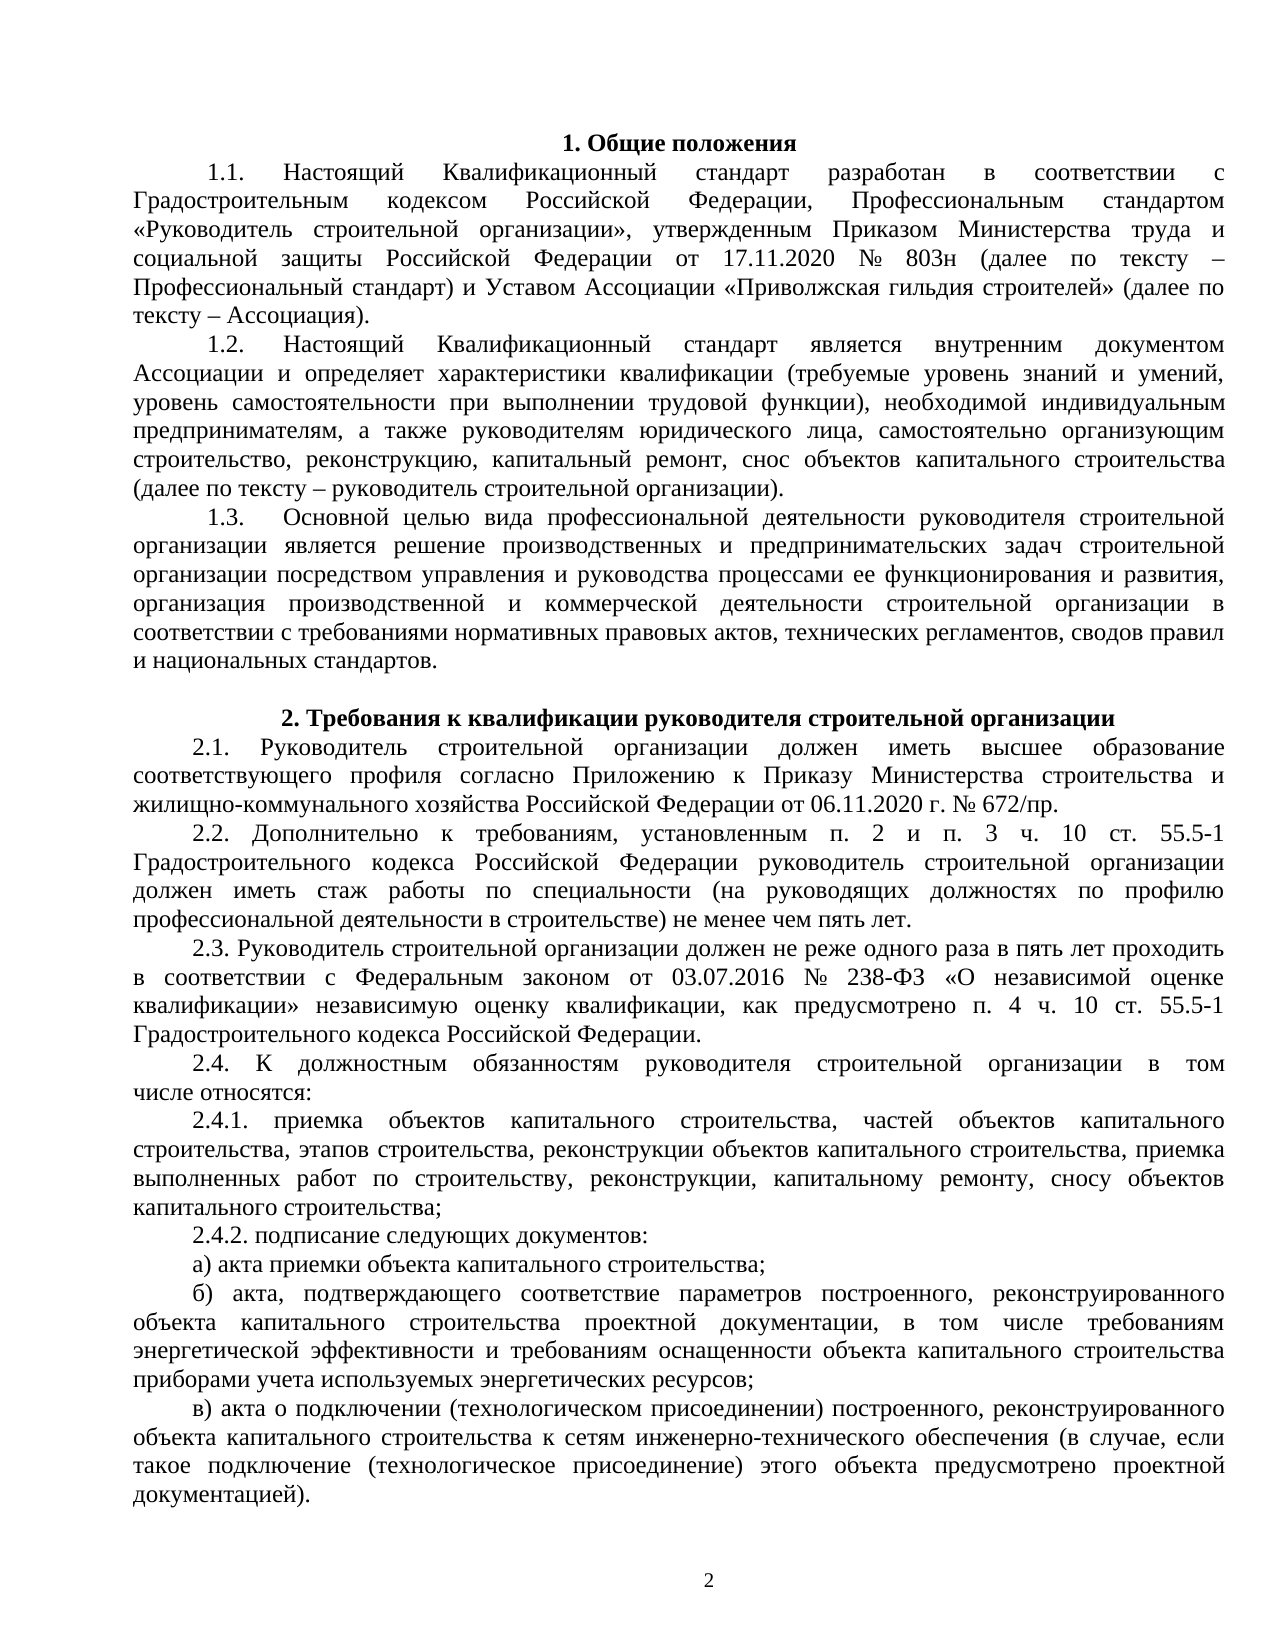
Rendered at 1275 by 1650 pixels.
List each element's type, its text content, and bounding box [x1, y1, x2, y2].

text 2.3. Руководитель строительной организации должен не реже одного раза в пять лет проходить в соответствии с Федеральным законом от 03.07.2016 № 238-ФЗ «О независимой оценке квалификации» независимую оценку квалификации, как предусмотрено п. 4 ч. 10 ст. 55.5-1 Градостроительного кодекса Российской Федерации. [133, 933, 1226, 1048]
list Настоящий Квалификационный стандарт является внутренним документом Ассоциации и определяет характеристики квалификации (требуемые уровень знаний и умений, уровень самостоятельности при выполнении трудовой функции), необходимой индивидуальным предпринимателям, а также руководителям юридического лица, самостоятельно организующим строительство, реконструкцию, капитальный ремонт, снос объектов капитального строительства (далее по тексту – руководитель строительной организации). [133, 329, 1226, 502]
text 2.4.1. приемка объектов капитального строительства, частей объектов капитального строительства, этапов строительства, реконструкции объектов капитального строительства, приемка выполненных работ по строительству, реконструкции, капитальному ремонту, сносу объектов капитального строительства; [133, 1105, 1226, 1220]
text 2.4. К должностным обязанностям руководителя строительной организации в том числе относятся: [133, 1048, 1226, 1105]
text б) акта, подтверждающего соответствие параметров построенного, реконструированного объекта капитального строительства проектной документации, в том числе требованиям энергетической эффективности и требованиям оснащенности объекта капитального строительства приборами учета используемых энергетических ресурсов; [133, 1278, 1226, 1393]
text 1. Общие положения [133, 128, 1226, 157]
text 2.2. Дополнительно к требованиям, установленным п. 2 и п. 3 ч. 10 ст. 55.5-1 Градостроительного кодекса Российской Федерации руководитель строительной организации должен иметь стаж работы по специальности (на руководящих должностях по профилю профессиональной деятельности в строительстве) не менее чем пять лет. [133, 818, 1226, 933]
text в) акта о подключении (технологическом присоединении) построенного, реконструированного объекта капитального строительства к сетям инженерно-технического обеспечения (в случае, если такое подключение (технологическое присоединение) этого объекта предусмотрено проектной документацией). [133, 1393, 1226, 1508]
text 2.1. Руководитель строительной организации должен иметь высшее образование соответствующего профиля согласно Приложению к Приказу Министерства строительства и жилищно-коммунального хозяйства Российской Федерации от 06.11.2020 г. № 672/пр. [133, 732, 1226, 818]
text 2. Требования к квалификации руководителя строительной организации [170, 703, 1226, 732]
text 2.4.2. подписание следующих документов: [133, 1220, 1226, 1249]
list Настоящий Квалификационный стандарт разработан в соответствии с Градостроительным кодексом Российской Федерации, Профессиональным стандартом «Руководитель строительной организации», утвержденным Приказом Министерства труда и социальной защиты Российской Федерации от 17.11.2020 № 803н (далее по тексту – Профессиональный стандарт) и Уставом Ассоциации «Приволжская гильдия строителей» (далее по тексту – Ассоциация). [133, 157, 1226, 329]
list Основной целью вида профессиональной деятельности руководителя строительной организации является решение производственных и предпринимательских задач строительной организации посредством управления и руководства процессами ее функционирования и развития, организация производственной и коммерческой деятельности строительной организации в соответствии с требованиями нормативных правовых актов, технических регламентов, сводов правил и национальных стандартов. [133, 502, 1226, 674]
text а) акта приемки объекта капитального строительства; [133, 1249, 1226, 1278]
